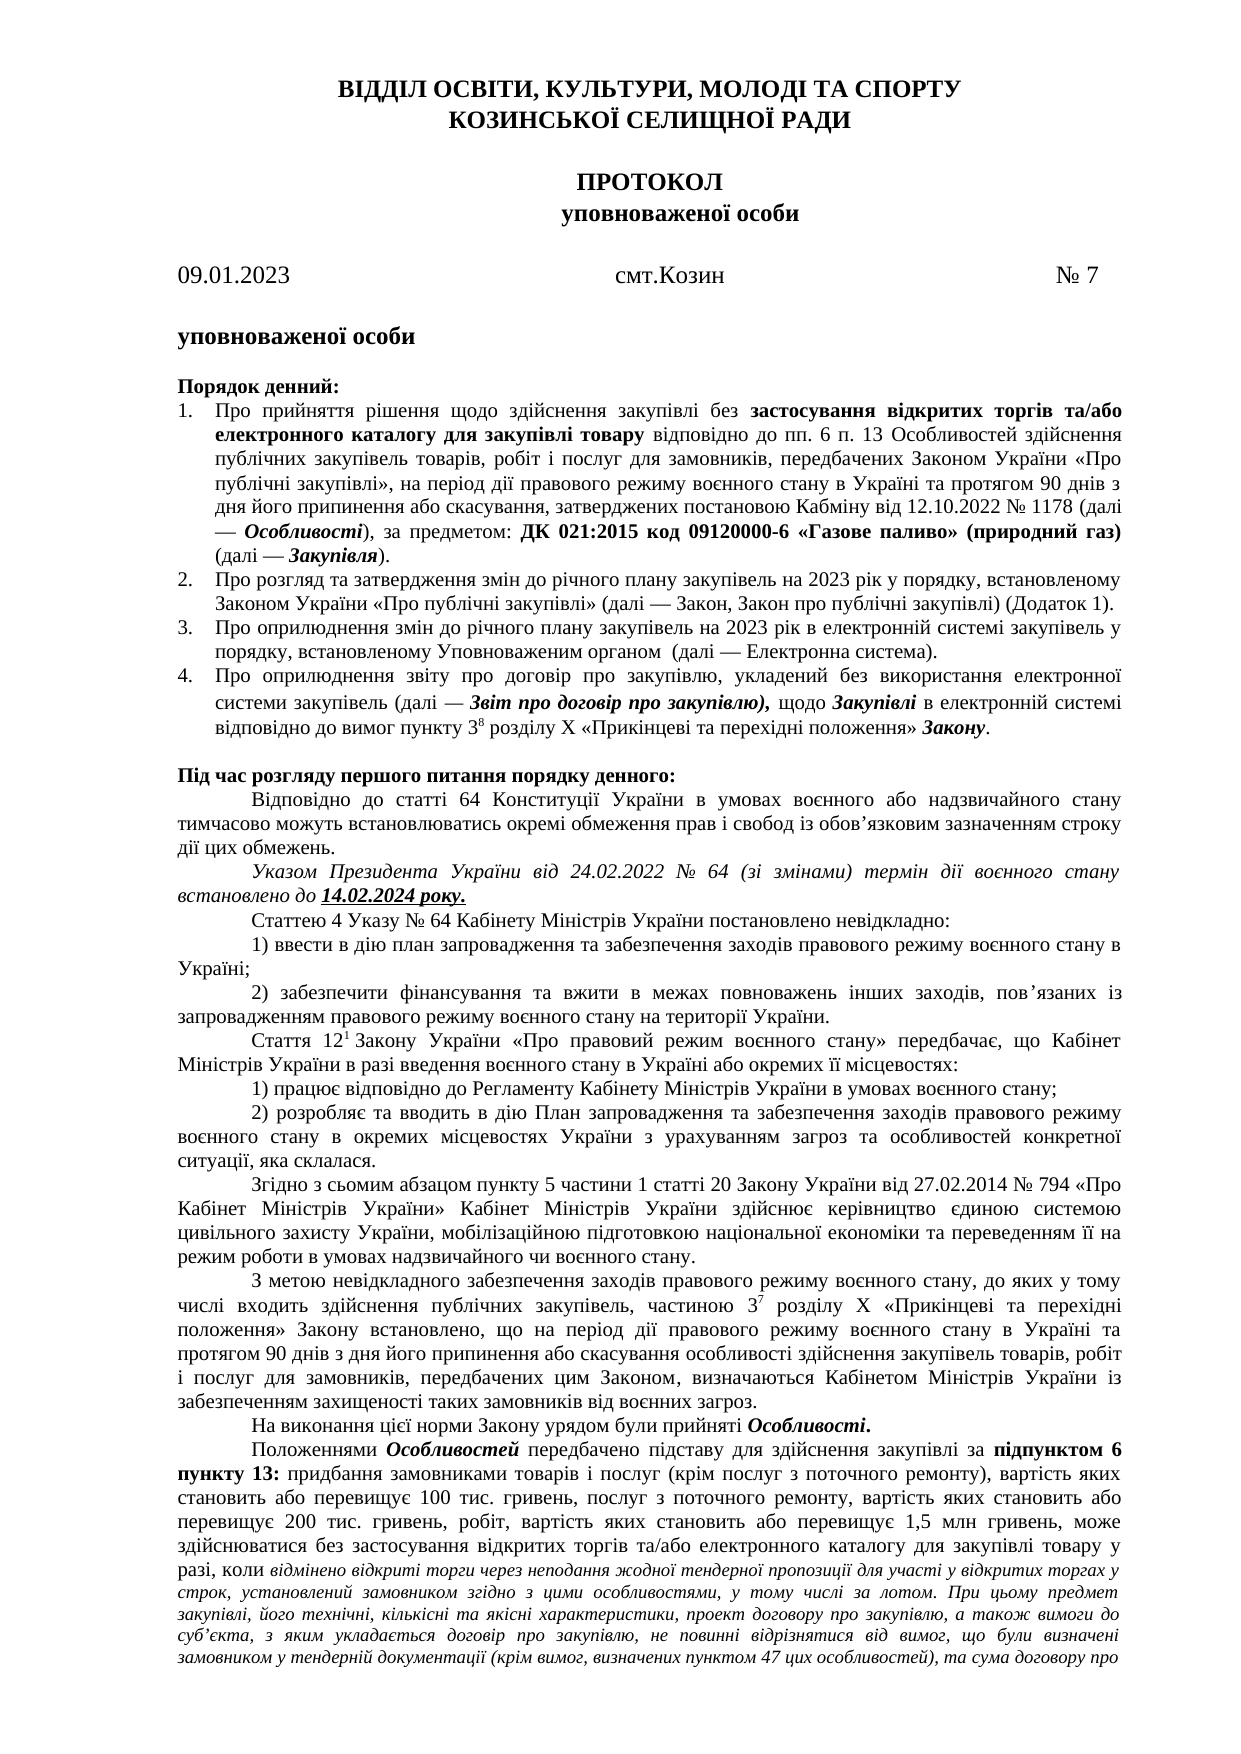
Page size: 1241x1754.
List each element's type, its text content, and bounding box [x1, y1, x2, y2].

text 2) забезпечити фінансування та вжити в межах повноважень інших заходів, пов’язаних із запровадженням правового режиму воєнного стану на території України. [177, 980, 1122, 1028]
text 09.01.2023 смт.Козин № 7 [177, 260, 1122, 289]
text 2) розробляє та вводить в дію План запровадження та забезпечення заходів правового режиму воєнного стану в окремих місцевостях України з урахуванням загроз та особливостей конкретної ситуації, яка склалася. [177, 1100, 1122, 1172]
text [177, 1437, 1122, 1667]
text Під час розгляду першого питання порядку денного: [177, 763, 1122, 787]
list Про оприлюднення звіту про договір про закупівлю, укладений без використання електронної системи закупівель (далі — Звіт про договір про закупівлю), щодо Закупівлі в електронній системі відповідно до вимог пункту 38 розділу Х «Прикінцеві та перехідні положення» Закону. [177, 663, 1122, 739]
text ВІДДІЛ ОСВІТИ, КУЛЬТУРИ, МОЛОДІ ТА СПОРТУ [177, 74, 1122, 103]
text Указом Президента України від 24.02.2022 № 64 (зі змінами) термін дії воєнного стану встановлено до 14.02.2024 року. [177, 859, 1122, 907]
text КОЗИНСЬКОЇ СЕЛИЩНОЇ РАДИ [177, 105, 1122, 134]
text Статтею 4 Указу № 64 Кабінету Міністрів України постановлено невідкладно: [177, 907, 1122, 932]
text Порядок денний: [177, 374, 1122, 398]
text З метою невідкладного забезпечення заходів правового режиму воєнного стану, до яких у тому числі входить здійснення публічних закупівель, частиною 37 розділу Х «Прикінцеві та перехідні положення» Закону встановлено, що на період дії правового режиму воєнного стану в Україні та протягом 90 днів з дня його припинення або скасування особливості здійснення закупівель товарів, робіт і послуг для замовників, передбачених цим Законом, визначаються Кабінетом Міністрів України із забезпеченням захищеності таких замовників від воєнних загроз. [177, 1268, 1122, 1413]
text На виконання цієї норми Закону урядом були прийняті Особливості. [177, 1413, 1122, 1437]
list Про розгляд та затвердження змін до річного плану закупівель на 2023 рік у порядку, встановленому Законом України «Про публічні закупівлі» (далі — Закон, Закон про публічні закупівлі) (Додаток 1). [177, 567, 1122, 615]
text 1) працює відповідно до Регламенту Кабінету Міністрів України в умовах воєнного стану; [177, 1076, 1122, 1100]
text Згідно з сьомим абзацом пункту 5 частини 1 статті 20 Закону України від 27.02.2014 № 794 «Про Кабінет Міністрів України» Кабінет Міністрів України здійснює керівництво єдиною системою цивільного захисту України, мобілізаційною підготовкою національної економіки та переведенням її на режим роботи в умовах надзвичайного чи воєнного стану. [177, 1172, 1122, 1268]
text уповноваженої особи [177, 321, 1122, 350]
text Відповідно до статті 64 Конституції України в умовах воєнного або надзвичайного стану тимчасово можуть встановлюватись окремі обмеження прав і свобод із обов’язковим зазначенням строку дії цих обмежень. [177, 787, 1122, 859]
text 1) ввести в дію план запровадження та забезпечення заходів правового режиму воєнного стану в Україні; [177, 932, 1122, 980]
text уповноваженої особи [177, 198, 1122, 227]
list Про оприлюднення змін до річного плану закупівель на 2023 рік в електронній системі закупівель у порядку, встановленому Уповноваженим органом (далі — Електронна система). [177, 615, 1122, 663]
text ПРОТОКОЛ [177, 167, 1122, 196]
list Про прийняття рішення щодо здійснення закупівлі без застосування відкритих торгів та/або електронного каталогу для закупівлі товару відповідно до пп. 6 п. 13 Особливостей здійснення публічних закупівель товарів, робіт і послуг для замовників, передбачених Законом України «Про публічні закупівлі», на період дії правового режиму воєнного стану в Україні та протягом 90 днів з дня його припинення або скасування, затверджених постановою Кабміну від 12.10.2022 № 1178 (далі — Особливості), за предметом: ДК 021:2015 код 09120000-6 «Газове паливо» (природний газ) (далі — Закупівля). [177, 398, 1122, 567]
text Стаття 121 Закону України «Про правовий режим воєнного стану» передбачає, що Кабінет Міністрів України в разі введення воєнного стану в Україні або окремих її місцевостях: [177, 1028, 1122, 1076]
